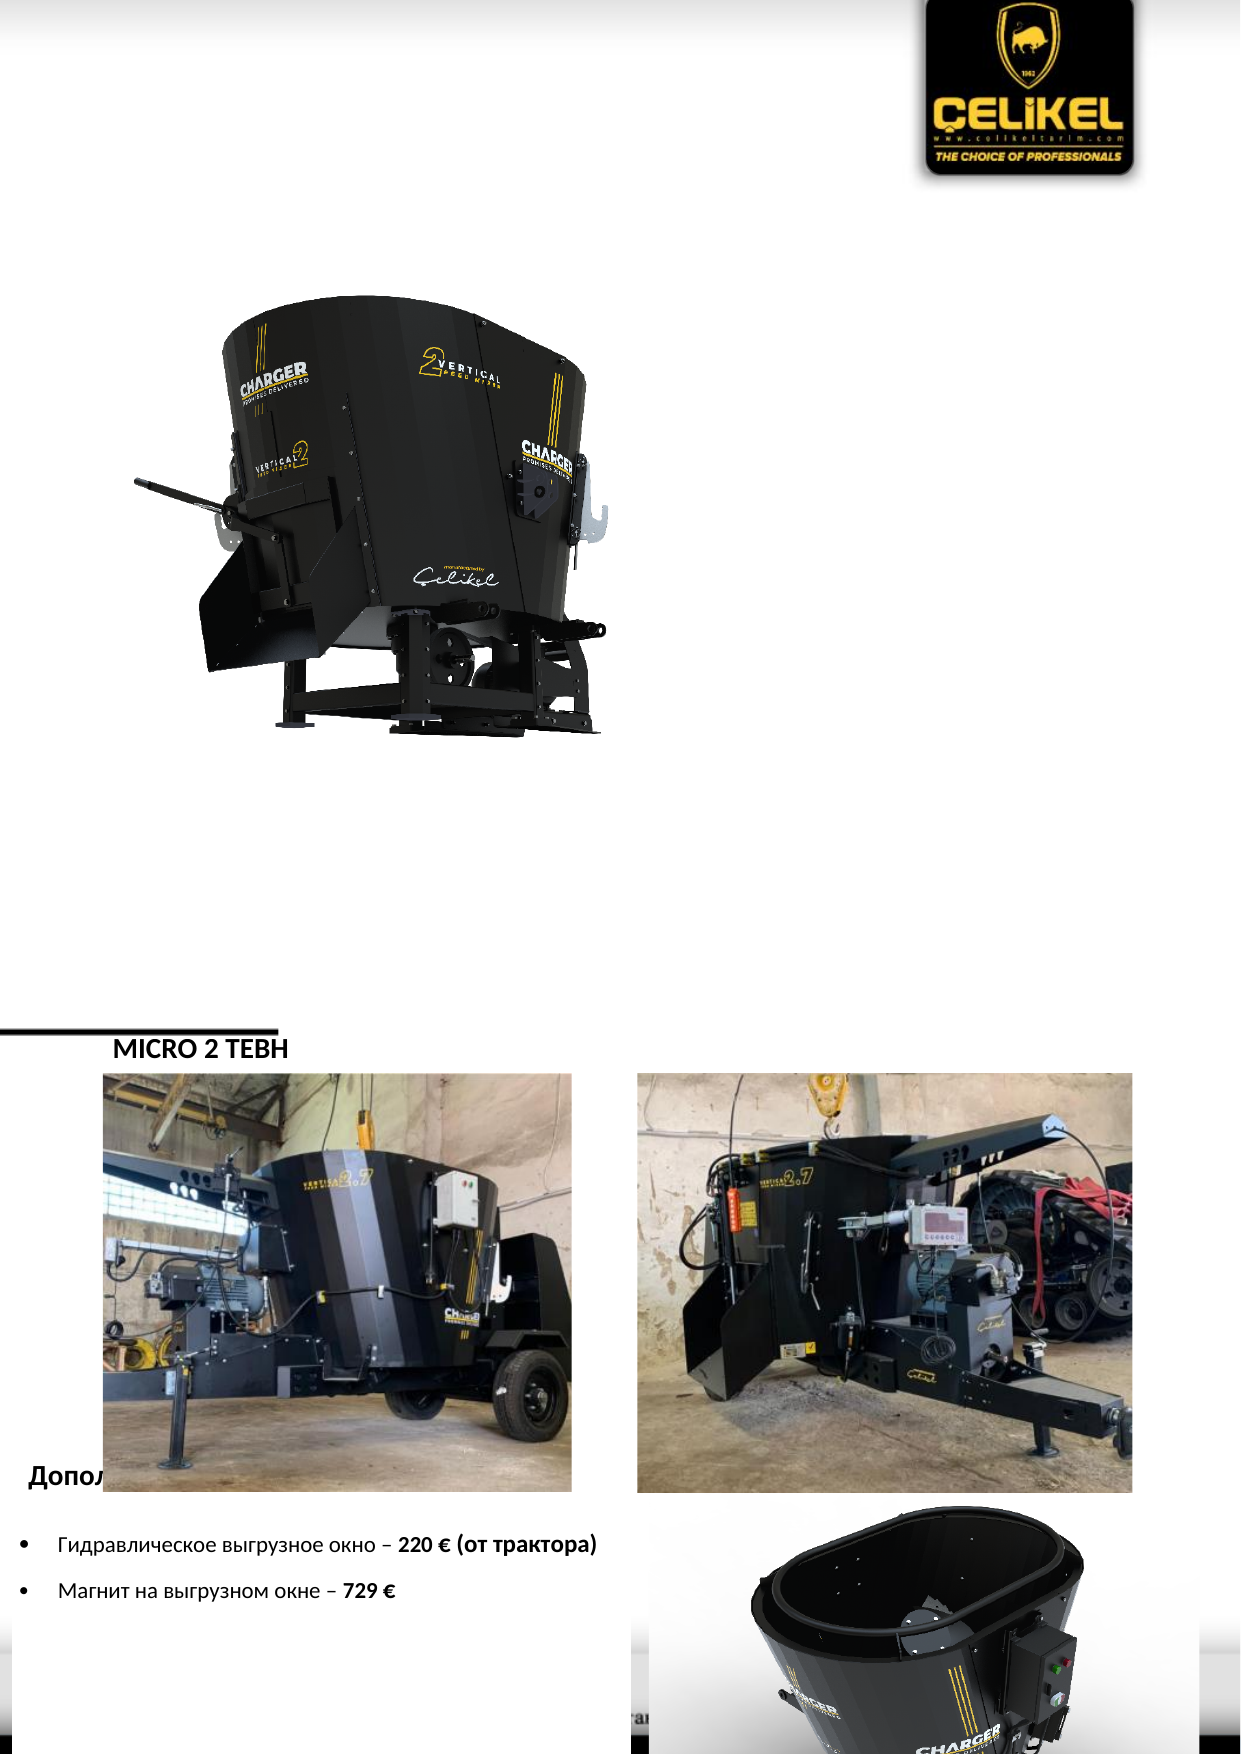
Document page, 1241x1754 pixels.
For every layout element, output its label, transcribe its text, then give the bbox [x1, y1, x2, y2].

picture [102, 1073, 572, 1492]
picture [0, 1027, 279, 1039]
text MICRO 2 TEBH [112, 1031, 1128, 1066]
picture [107, 285, 664, 757]
picture [0, 1563, 12, 1754]
picture [631, 1073, 1241, 1754]
picture [0, 0, 1241, 216]
